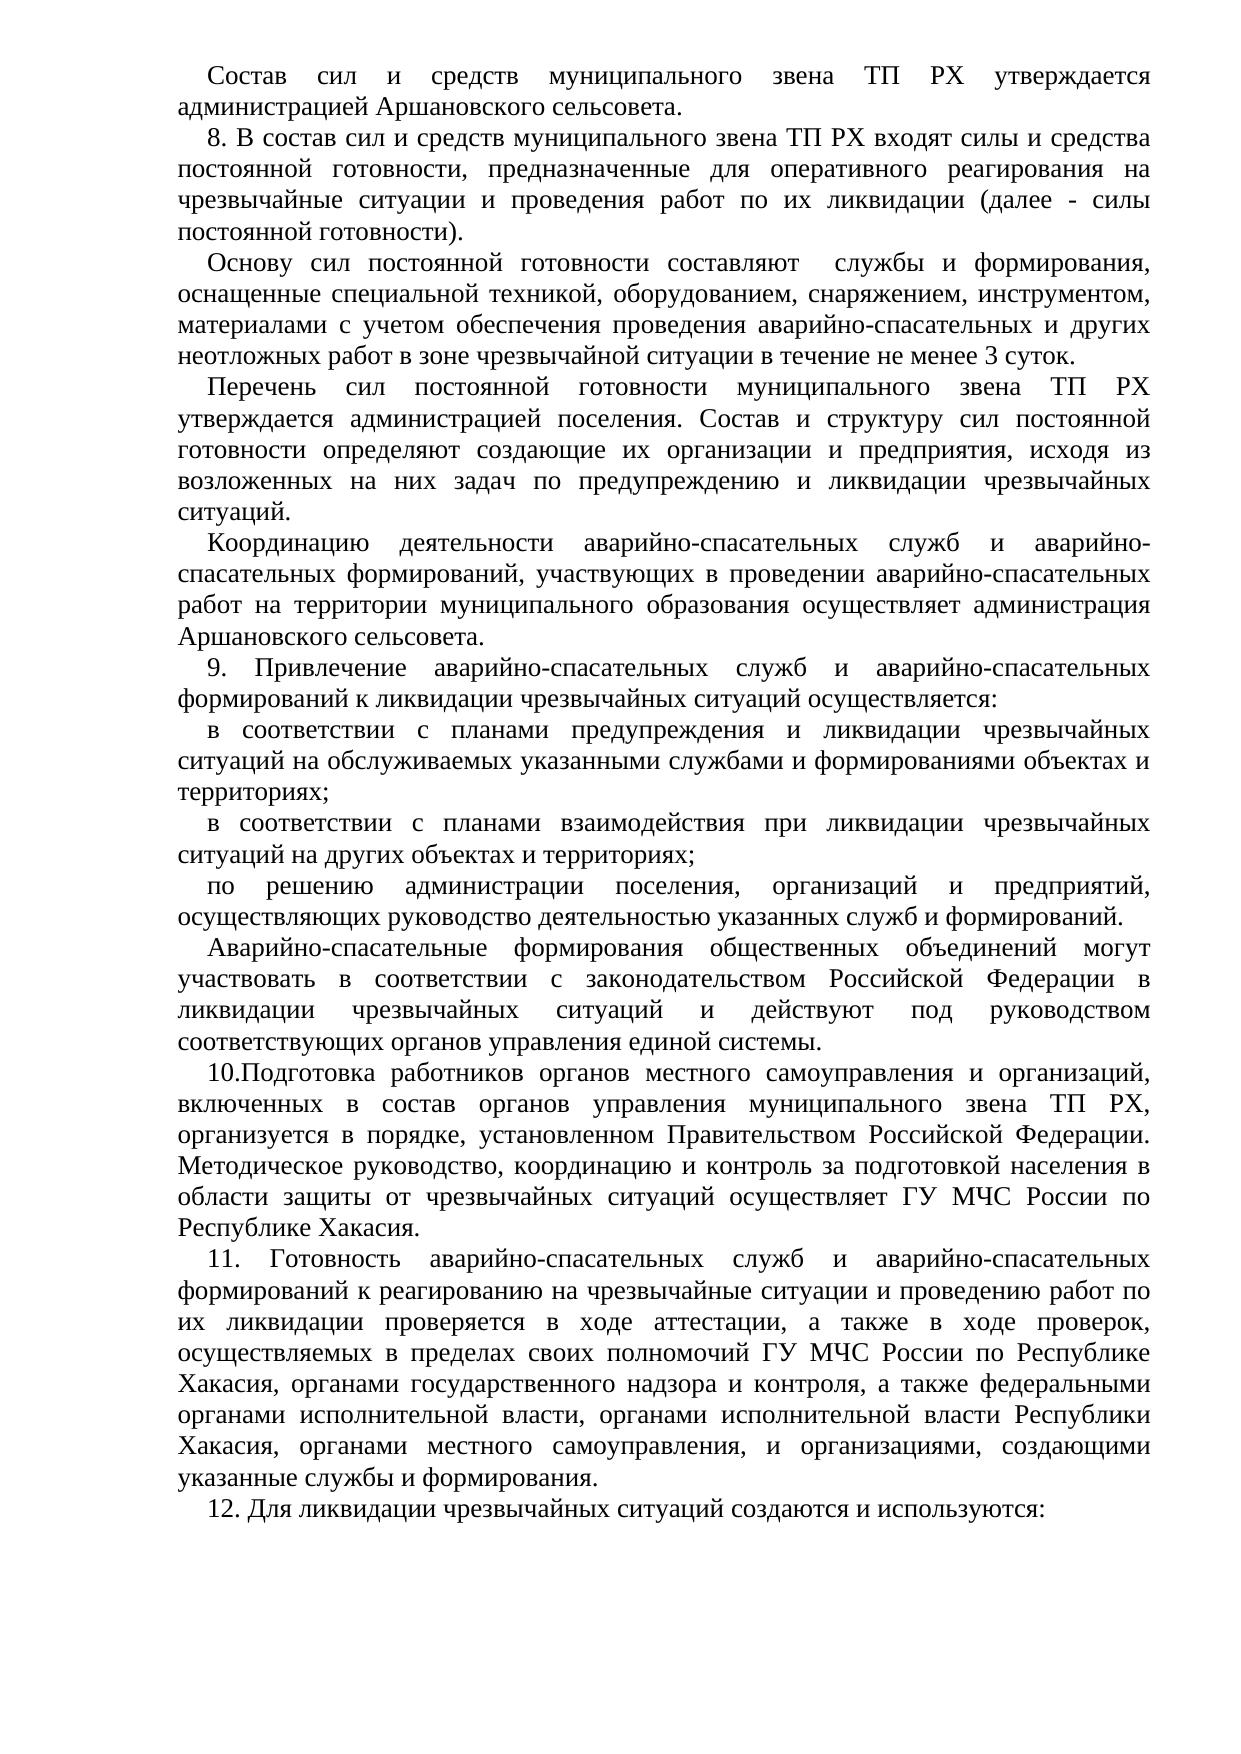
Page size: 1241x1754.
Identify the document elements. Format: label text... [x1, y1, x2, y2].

text в соответствии с планами взаимодействия при ликвидации чрезвычайных ситуаций на других объектах и территориях; [177, 807, 1152, 869]
text Основу сил постоянной готовности составляют службы и формирования, оснащенные специальной техникой, оборудованием, снаряжением, инструментом, материалами с учетом обеспечения проведения аварийно-спасательных и других неотложных работ в зоне чрезвычайной ситуации в течение не менее 3 суток. [177, 246, 1152, 371]
text Состав сил и средств муниципального звена ТП РХ утверждается администрацией Аршановского сельсовета. [177, 59, 1152, 121]
text Координацию деятельности аварийно-спасательных служб и аварийно-спасательных формирований, участвующих в проведении аварийно-спасательных работ на территории муниципального образования осуществляет администрация Аршановского сельсовета. [177, 526, 1152, 651]
text по решению администрации поселения, организаций и предприятий, осуществляющих руководство деятельностью указанных служб и формирований. [177, 869, 1152, 931]
text в соответствии с планами предупреждения и ликвидации чрезвычайных ситуаций на обслуживаемых указанными службами и формированиями объектах и территориях; [177, 713, 1152, 807]
text Аварийно-спасательные формирования общественных объединений могут участвовать в соответствии с законодательством Российской Федерации в ликвидации чрезвычайных ситуаций и действуют под руководством соответствующих органов управления единой системы. [177, 931, 1152, 1056]
text 12. Для ликвидации чрезвычайных ситуаций создаются и используются: [177, 1492, 1152, 1523]
text 11. Готовность аварийно-спасательных служб и аварийно-спасательных формирований к реагированию на чрезвычайные ситуации и проведению работ по их ликвидации проверяется в ходе аттестации, а также в ходе проверок, осуществляемых в пределах своих полномочий ГУ МЧС России по Республике Хакасия, органами государственного надзора и контроля, а также федеральными органами исполнительной власти, органами исполнительной власти Республики Хакасия, органами местного самоуправления, и организациями, создающими указанные службы и формирования. [177, 1243, 1152, 1492]
text 9. Привлечение аварийно-спасательных служб и аварийно-спасательных формирований к ликвидации чрезвычайных ситуаций осуществляется: [177, 651, 1152, 713]
text 10.Подготовка работников органов местного самоуправления и организаций, включенных в состав органов управления муниципального звена ТП РХ, организуется в порядке, установленном Правительством Российской Федерации. Методическое руководство, координацию и контроль за подготовкой населения в области защиты от чрезвычайных ситуаций осуществляет ГУ МЧС России по Республике Хакасия. [177, 1056, 1152, 1243]
text Перечень сил постоянной готовности муниципального звена ТП РХ утверждается администрацией поселения. Состав и структуру сил постоянной готовности определяют создающие их организации и предприятия, исходя из возложенных на них задач по предупреждению и ликвидации чрезвычайных ситуаций. [177, 371, 1152, 526]
text 8. В состав сил и средств муниципального звена ТП РХ входят силы и средства постоянной готовности, предназначенные для оперативного реагирования на чрезвычайные ситуации и проведения работ по их ликвидации (далее - силы постоянной готовности). [177, 121, 1152, 246]
